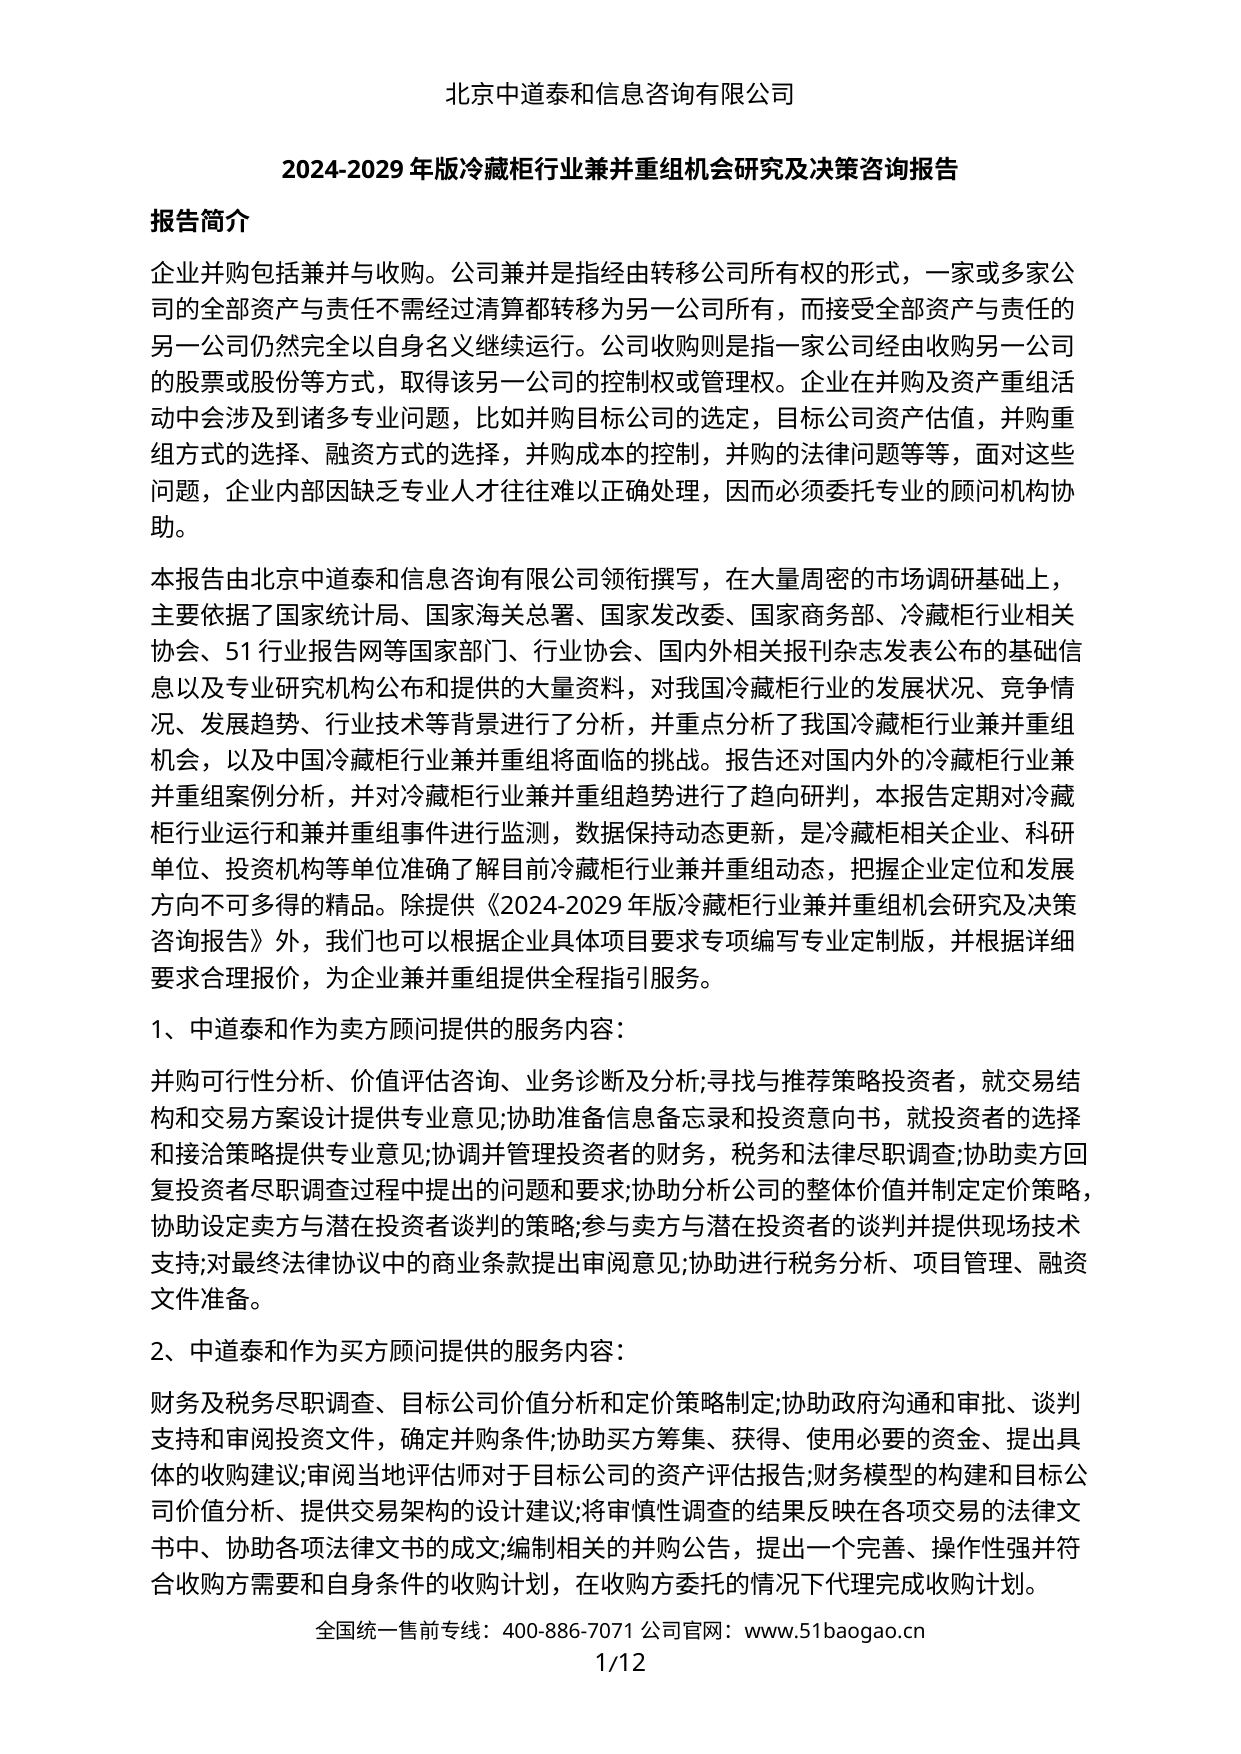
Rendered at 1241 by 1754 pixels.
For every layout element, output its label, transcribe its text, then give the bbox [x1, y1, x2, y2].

text 并购可行性分析、价值评估咨询、业务诊断及分析;寻找与推荐策略投资者，就交易结构和交易方案设计提供专业意见;协助准备信息备忘录和投资意向书，就投资者的选择和接洽策略提供专业意见;协调并管理投资者的财务，税务和法律尽职调查;协助卖方回复投资者尽职调查过程中提出的问题和要求;协助分析公司的整体价值并制定定价策略，协助设定卖方与潜在投资者谈判的策略;参与卖方与潜在投资者的谈判并提供现场技术支持;对最终法律协议中的商业条款提出审阅意见;协助进行税务分析、项目管理、融资文件准备。 [150, 1062, 1090, 1316]
text 财务及税务尽职调查、目标公司价值分析和定价策略制定;协助政府沟通和审批、谈判支持和审阅投资文件，确定并购条件;协助买方筹集、获得、使用必要的资金、提出具体的收购建议;审阅当地评估师对于目标公司的资产评估报告;财务模型的构建和目标公司价值分析、提供交易架构的设计建议;将审慎性调查的结果反映在各项交易的法律文书中、协助各项法律文书的成文;编制相关的并购公告，提出一个完善、操作性强并符合收购方需要和自身条件的收购计划，在收购方委托的情况下代理完成收购计划。 [150, 1383, 1090, 1601]
text 2024-2029年版冷藏柜行业兼并重组机会研究及决策咨询报告 [150, 150, 1090, 186]
text 本报告由北京中道泰和信息咨询有限公司领衔撰写，在大量周密的市场调研基础上，主要依据了国家统计局、国家海关总署、国家发改委、国家商务部、冷藏柜行业相关协会、51行业报告网等国家部门、行业协会、国内外相关报刊杂志发表公布的基础信息以及专业研究机构公布和提供的大量资料，对我国冷藏柜行业的发展状况、竞争情况、发展趋势、行业技术等背景进行了分析，并重点分析了我国冷藏柜行业兼并重组机会，以及中国冷藏柜行业兼并重组将面临的挑战。报告还对国内外的冷藏柜行业兼并重组案例分析，并对冷藏柜行业兼并重组趋势进行了趋向研判，本报告定期对冷藏柜行业运行和兼并重组事件进行监测，数据保持动态更新，是冷藏柜相关企业、科研单位、投资机构等单位准确了解目前冷藏柜行业兼并重组动态，把握企业定位和发展方向不可多得的精品。除提供《2024-2029年版冷藏柜行业兼并重组机会研究及决策咨询报告》外，我们也可以根据企业具体项目要求专项编写专业定制版，并根据详细要求合理报价，为企业兼并重组提供全程指引服务。 [150, 559, 1090, 994]
text 企业并购包括兼并与收购。公司兼并是指经由转移公司所有权的形式，一家或多家公司的全部资产与责任不需经过清算都转移为另一公司所有，而接受全部资产与责任的另一公司仍然完全以自身名义继续运行。公司收购则是指一家公司经由收购另一公司的股票或股份等方式，取得该另一公司的控制权或管理权。企业在并购及资产重组活动中会涉及到诸多专业问题，比如并购目标公司的选定，目标公司资产估值，并购重组方式的选择、融资方式的选择，并购成本的控制，并购的法律问题等等，面对这些问题，企业内部因缺乏专业人才往往难以正确处理，因而必须委托专业的顾问机构协助。 [150, 254, 1090, 544]
text 1、中道泰和作为卖方顾问提供的服务内容： [150, 1010, 1090, 1046]
text 报告简介 [150, 202, 1090, 238]
text 2、中道泰和作为买方顾问提供的服务内容： [150, 1331, 1090, 1367]
